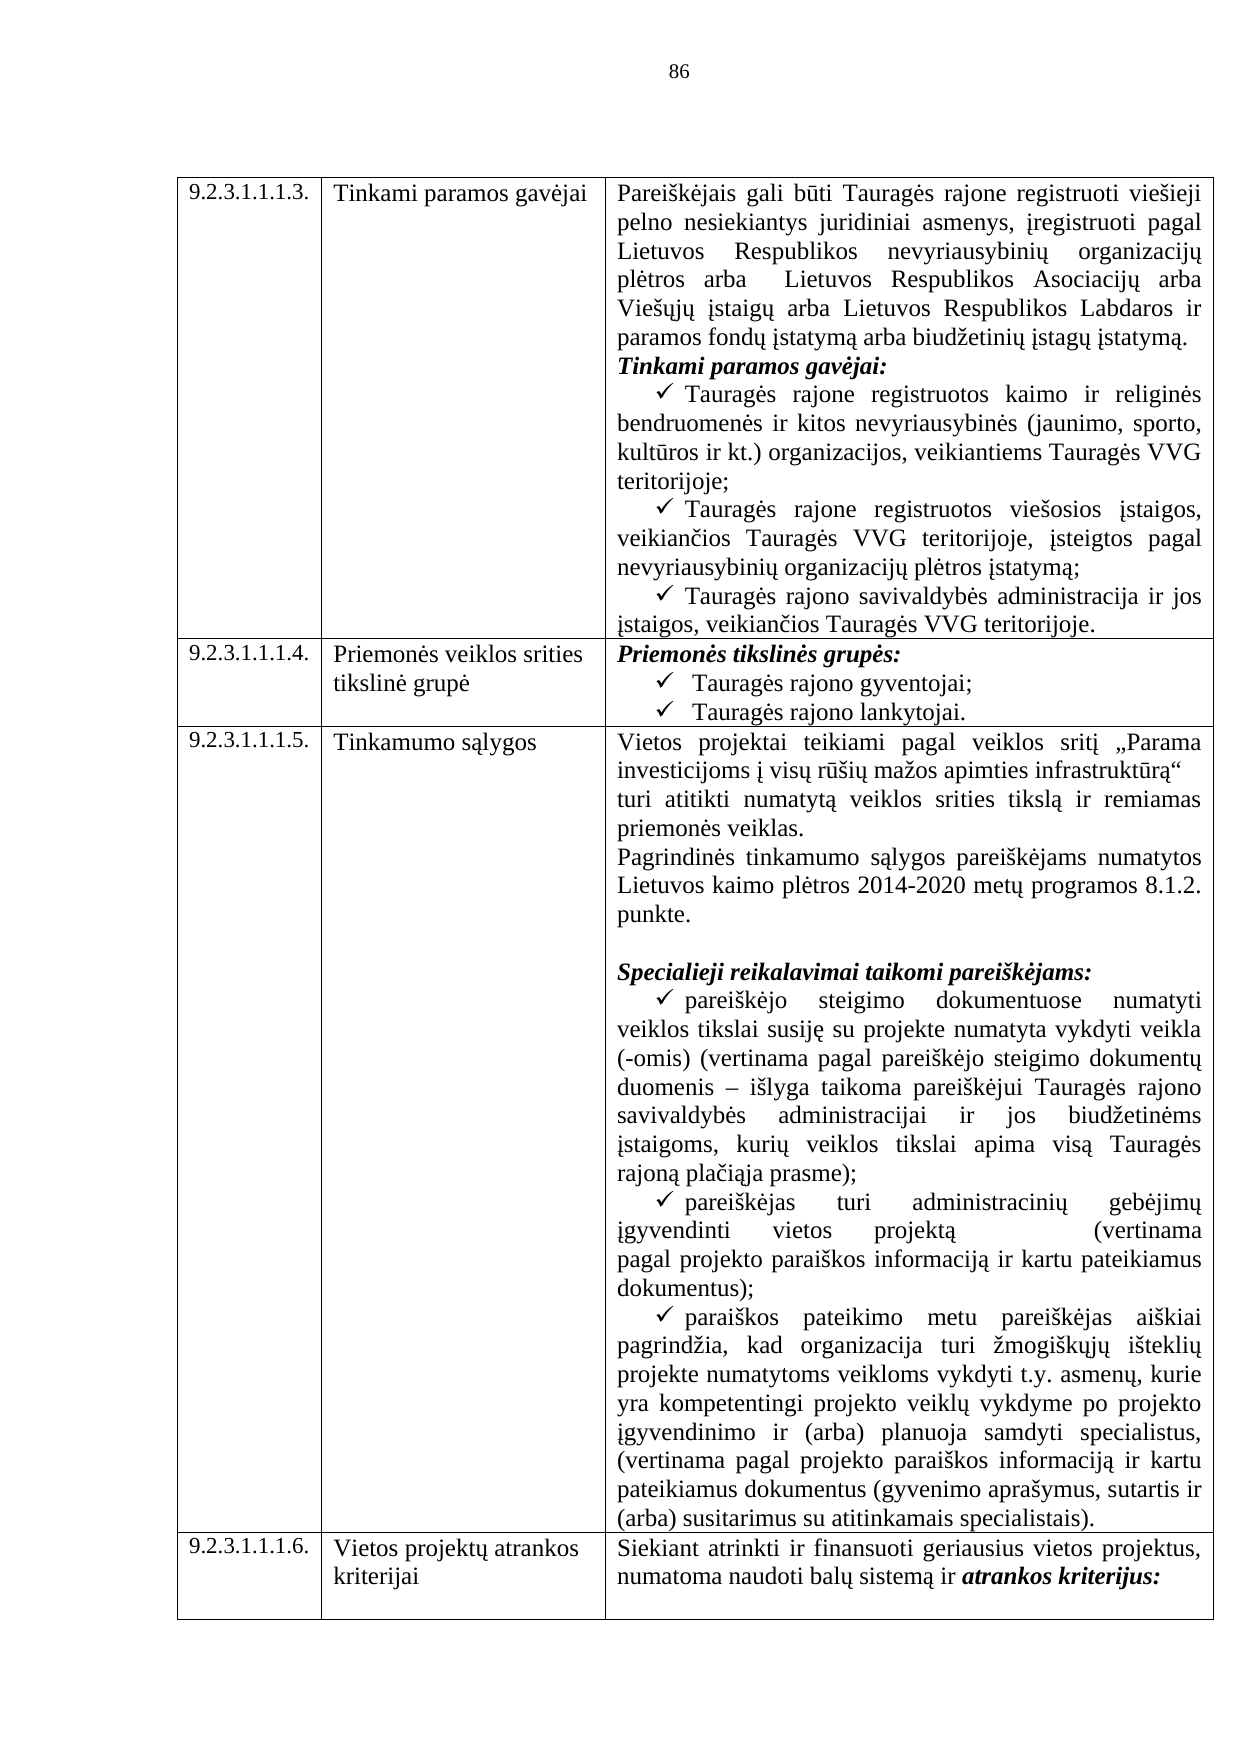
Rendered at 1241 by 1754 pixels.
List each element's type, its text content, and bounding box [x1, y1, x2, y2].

table_cell Vietos projektai teikiami pagal veiklos sritį „Parama investicijoms į visų rūšių mažos apimties infrastruktūrą“ turi atitikti numatytą veiklos srities tikslą ir remiamas priemonės veiklas. Pagrindinės tinkamumo sąlygos pareiškėjams numatytos Lietuvos kaimo plėtros 2014-2020 metų programos 8.1.2. punkte. Specialieji reikalavimai taikomi pareiškėjams: pareiškėjo steigimo dokumentuose numatyti veiklos tikslai susiję su projekte numatyta vykdyti veikla (-omis) (vertinama pagal pareiškėjo steigimo dokumentų duomenis – išlyga taikoma pareiškėjui Tauragės rajono savivaldybės administracijai ir jos biudžetinėms įstaigoms, kurių veiklos tikslai apima visą Tauragės rajoną plačiąja prasme); pareiškėjas turi administracinių gebėjimų įgyvendinti vietos projektą (vertinama pagal projekto paraiškos informaciją ir kartu pateikiamus dokumentus); paraiškos pateikimo metu pareiškėjas aiškiai pagrindžia, kad organizacija turi žmogiškųjų išteklių projekte numatytoms veikloms vykdyti t.y. asmenų, kurie yra kompetentingi projekto veiklų vykdyme po projekto įgyvendinimo ir (arba) planuoja samdyti specialistus, (vertinama pagal projekto paraiškos informaciją ir kartu pateikiamus dokumentus (gyvenimo aprašymus, sutartis ir (arba) susitarimus su atitinkamais specialistais). [606, 727, 1213, 1532]
table_cell 9.2.3.1.1.1.5. [178, 727, 321, 1532]
table_cell Priemonės veiklos srities tikslinė grupė [322, 639, 605, 726]
table_cell 9.2.3.1.1.1.4. [178, 639, 321, 726]
table_cell Tinkamumo sąlygos [322, 727, 605, 1532]
table_cell 9.2.3.1.1.1.3. [178, 178, 321, 638]
table_cell Pareiškėjais gali būti Tauragės rajone registruoti viešieji pelno nesiekiantys juridiniai asmenys, įregistruoti pagal Lietuvos Respublikos nevyriausybinių organizacijų plėtros arba Lietuvos Respublikos Asociacijų arba Viešųjų įstaigų arba Lietuvos Respublikos Labdaros ir paramos fondų įstatymą arba biudžetinių įstagų įstatymą. Tinkami paramos gavėjai: Tauragės rajone registruotos kaimo ir religinės bendruomenės ir kitos nevyriausybinės (jaunimo, sporto, kultūros ir kt.) organizacijos, veikiantiems Tauragės VVG teritorijoje; Tauragės rajone registruotos viešosios įstaigos, veikiančios Tauragės VVG teritorijoje, įsteigtos pagal nevyriausybinių organizacijų plėtros įstatymą; Tauragės rajono savivaldybės administracija ir jos įstaigos, veikiančios Tauragės VVG teritorijoje. [606, 178, 1213, 638]
table_cell Priemonės tikslinės grupės: Tauragės rajono gyventojai; Tauragės rajono lankytojai. [606, 639, 1213, 726]
table_cell Tinkami paramos gavėjai [322, 178, 605, 638]
table_cell 9.2.3.1.1.1.6. [178, 1533, 321, 1619]
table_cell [606, 1533, 1213, 1619]
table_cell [322, 1533, 605, 1619]
